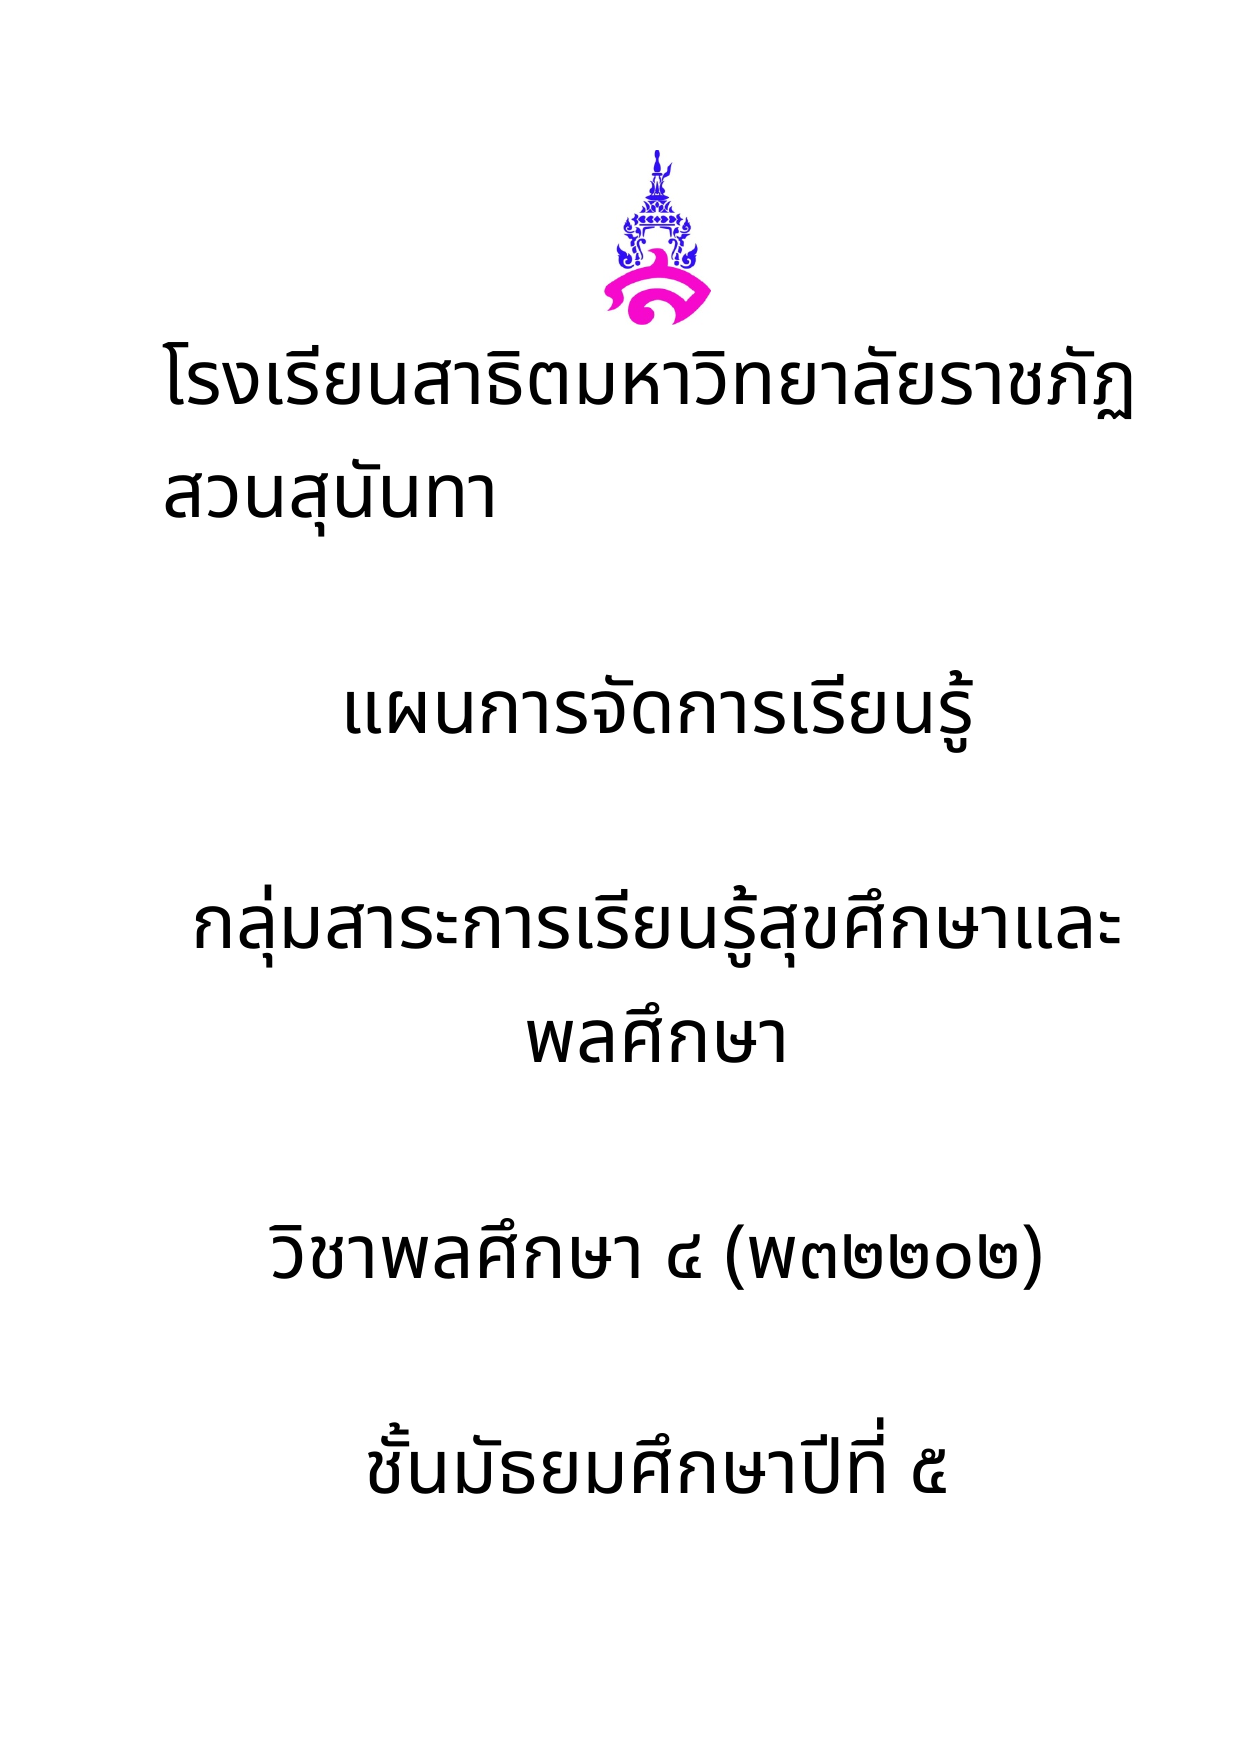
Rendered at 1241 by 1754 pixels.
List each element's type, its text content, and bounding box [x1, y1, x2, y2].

text วิชาพลศึกษา ๔ (พ๓๒๒๐๒) [162, 1198, 1152, 1312]
text ชั้นมัธยมศึกษาปีที่ ๕ [162, 1414, 1152, 1528]
text กลุ่มสาระการเรียนรู้สุขศึกษาและพลศึกษา [162, 869, 1152, 1096]
text โรงเรียนสาธิตมหาวิทยาลัยราชภัฏสวนสุนันทา [162, 325, 1152, 552]
text แผนการจัดการเรียนรู้ [162, 654, 1152, 767]
picture [603, 150, 712, 325]
